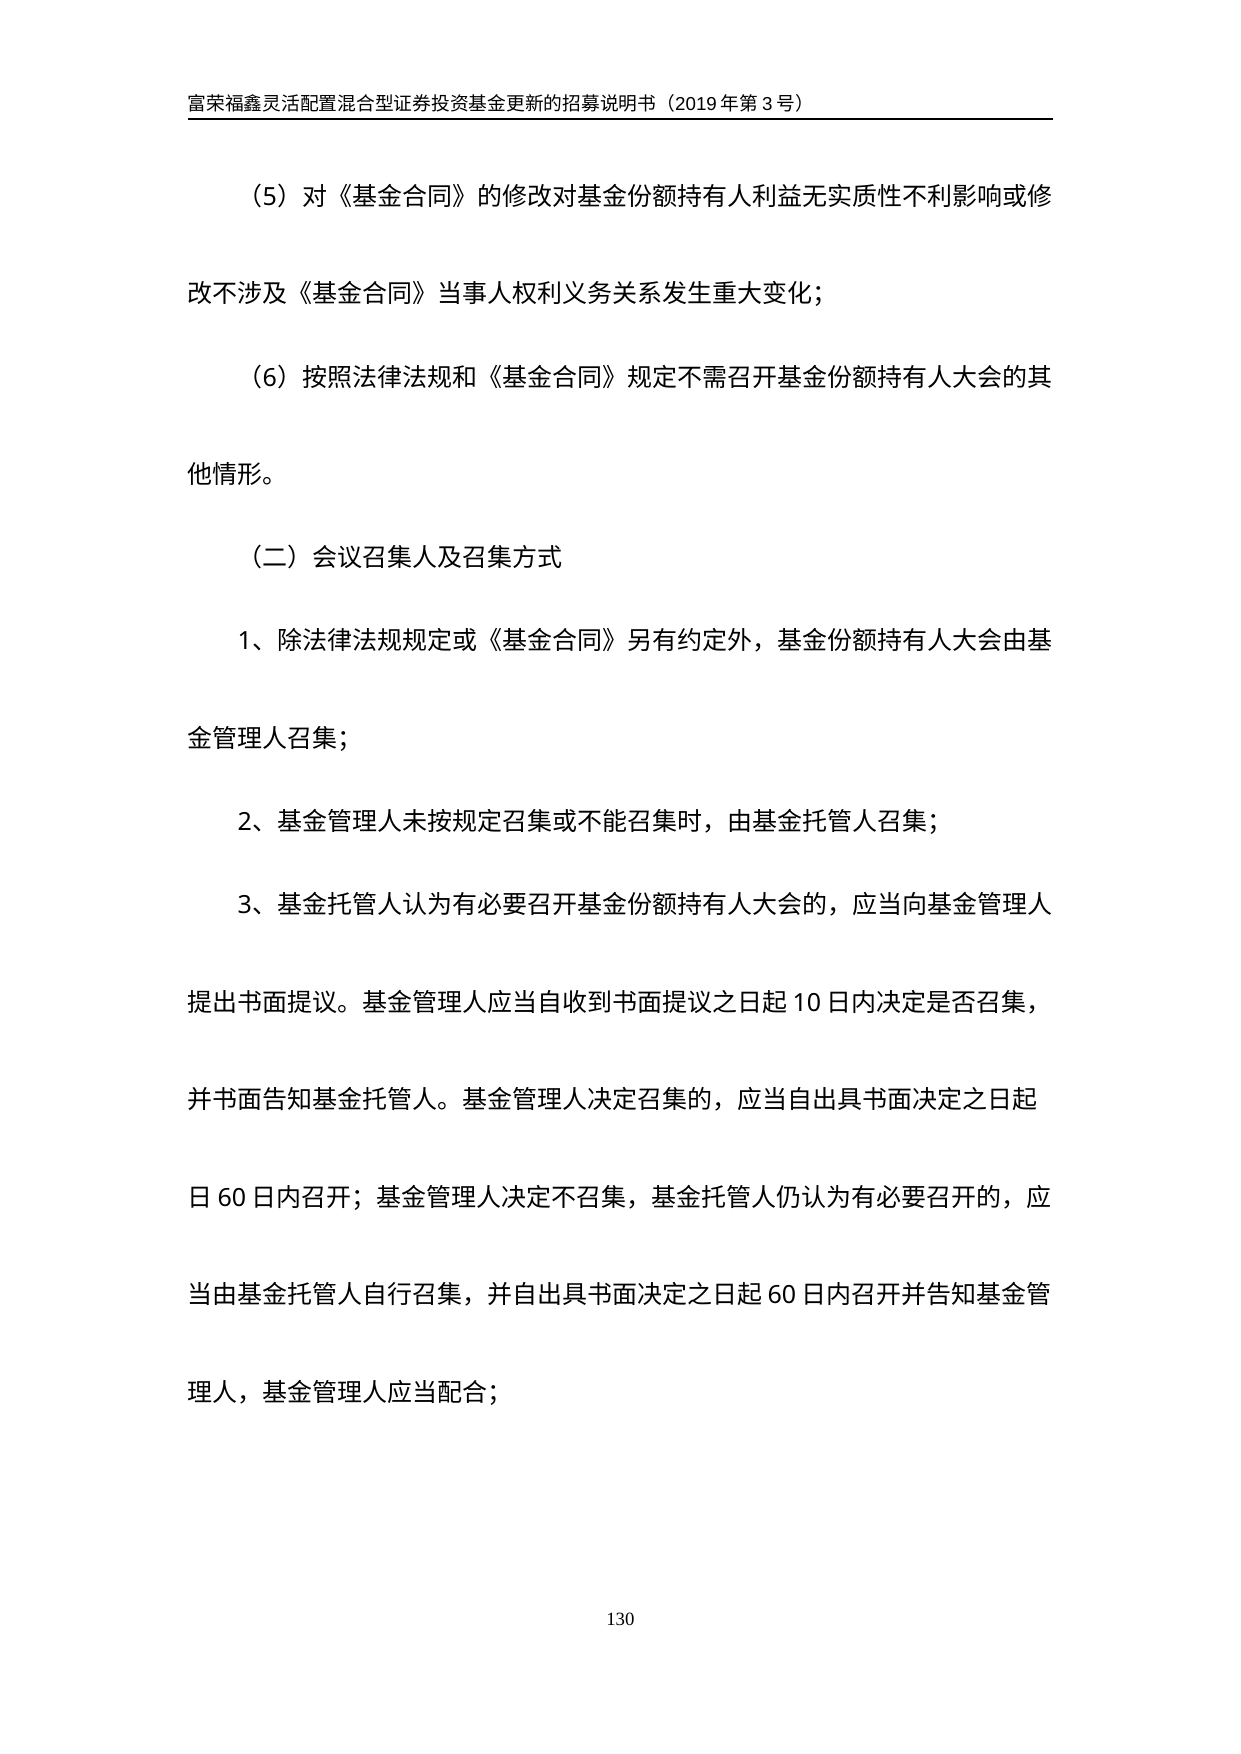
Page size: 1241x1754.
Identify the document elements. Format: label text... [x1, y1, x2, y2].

text （5）对《基金合同》的修改对基金份额持有人利益无实质性不利影响或修改不涉及《基金合同》当事人权利义务关系发生重大变化； [187, 162, 1053, 324]
text （二）会议召集人及召集方式 [187, 523, 1053, 588]
text （6）按照法律法规和《基金合同》规定不需召开基金份额持有人大会的其他情形。 [187, 343, 1053, 505]
text 3、基金托管人认为有必要召开基金份额持有人大会的，应当向基金管理人提出书面提议。基金管理人应当自收到书面提议之日起10日内决定是否召集，并书面告知基金托管人。基金管理人决定召集的，应当自出具书面决定之日起日60日内召开；基金管理人决定不召集，基金托管人仍认为有必要召开的，应当由基金托管人自行召集，并自出具书面决定之日起60日内召开并告知基金管理人，基金管理人应当配合； [187, 870, 1053, 1423]
text 2、基金管理人未按规定召集或不能召集时，由基金托管人召集； [187, 787, 1053, 852]
text 1、除法律法规规定或《基金合同》另有约定外，基金份额持有人大会由基金管理人召集； [187, 606, 1053, 769]
